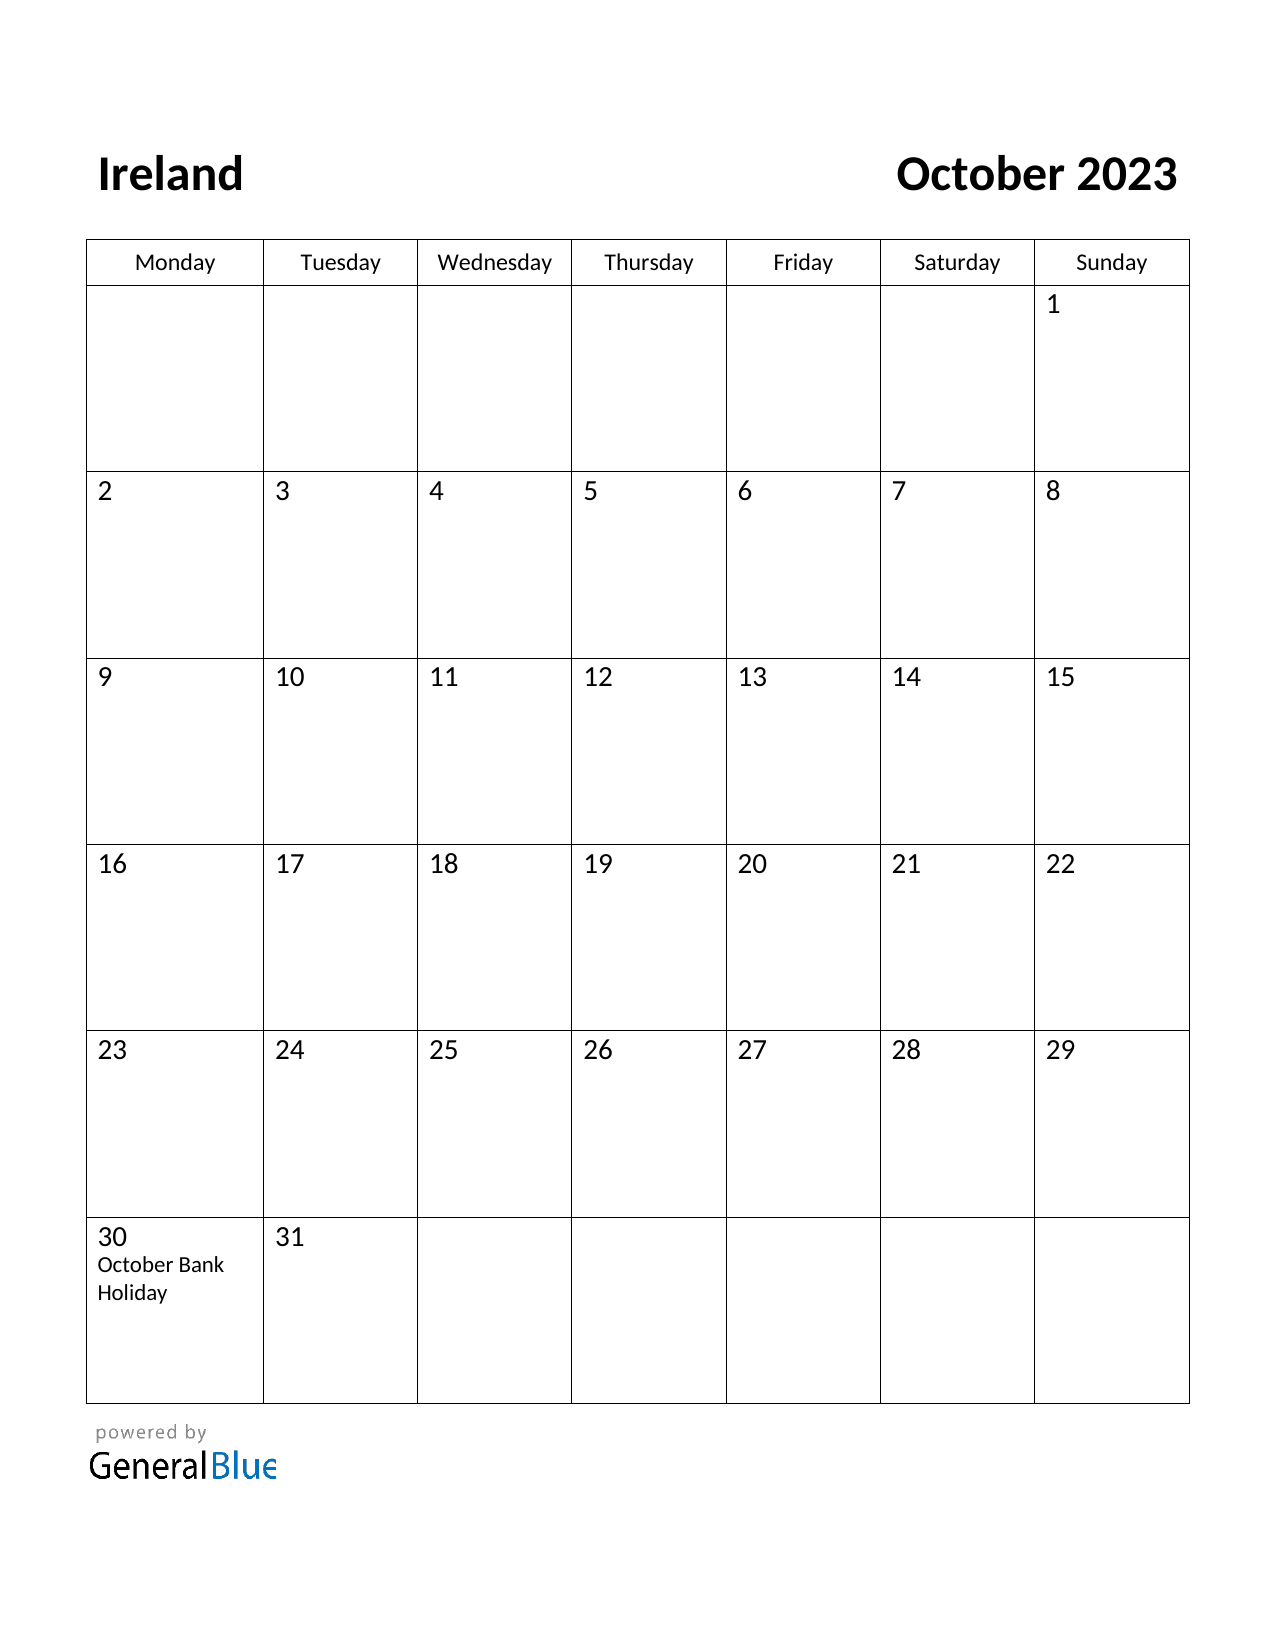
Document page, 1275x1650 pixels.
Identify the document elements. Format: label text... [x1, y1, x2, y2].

table_cell 9 [87, 659, 263, 691]
table_cell [1035, 1250, 1189, 1403]
table_cell 30 [87, 1218, 263, 1250]
table_cell [264, 505, 417, 657]
table_cell [264, 1250, 417, 1403]
table_cell [881, 878, 1034, 1030]
table_cell [87, 318, 263, 471]
table_cell 5 [572, 472, 726, 504]
table_cell [264, 286, 417, 318]
table_cell 23 [87, 1031, 263, 1064]
table_header Ireland [86, 105, 572, 239]
table_cell [418, 318, 571, 471]
table_cell [1035, 318, 1189, 471]
table_cell [86, 1404, 1189, 1502]
table_cell [727, 1064, 880, 1217]
table_cell [727, 1250, 880, 1403]
table_cell [881, 1250, 1034, 1403]
table_cell [418, 878, 571, 1030]
table_cell Wednesday [418, 240, 571, 284]
table_cell 3 [264, 472, 417, 504]
table_cell [881, 318, 1034, 471]
table_cell 24 [264, 1031, 417, 1064]
table_cell 27 [727, 1031, 880, 1064]
table_cell [418, 1218, 571, 1250]
table_cell [727, 878, 880, 1030]
table_cell Tuesday [264, 240, 417, 284]
table_cell [727, 286, 880, 318]
table_cell 21 [881, 845, 1034, 877]
table_cell [572, 286, 726, 318]
table_cell [264, 691, 417, 844]
table_cell [87, 505, 263, 657]
table_cell [572, 691, 726, 844]
table_cell [572, 318, 726, 471]
table_header October 2023 [572, 105, 1189, 239]
table_cell 19 [572, 845, 726, 877]
table_cell [87, 691, 263, 844]
table_cell 26 [572, 1031, 726, 1064]
table_cell [1035, 1064, 1189, 1217]
table_cell [881, 1064, 1034, 1217]
table_cell [881, 691, 1034, 844]
table_cell 8 [1035, 472, 1189, 504]
table_cell 6 [727, 472, 880, 504]
table_cell 14 [881, 659, 1034, 691]
table_cell 7 [881, 472, 1034, 504]
table_cell 13 [727, 659, 880, 691]
table_cell [881, 286, 1034, 318]
table_cell 4 [418, 472, 571, 504]
table_cell [1035, 505, 1189, 657]
table_cell 28 [881, 1031, 1034, 1064]
table_cell [87, 286, 263, 318]
table_cell [1035, 1218, 1189, 1250]
table_cell 2 [87, 472, 263, 504]
table_cell 16 [87, 845, 263, 877]
table_cell 18 [418, 845, 571, 877]
table_cell [727, 505, 880, 657]
table_cell 15 [1035, 659, 1189, 691]
table_cell [881, 505, 1034, 657]
table_cell [264, 318, 417, 471]
table_cell [1035, 691, 1189, 844]
table_cell [418, 1250, 571, 1403]
table_cell Sunday [1035, 240, 1189, 284]
table_cell [572, 1218, 726, 1250]
table_cell [572, 1250, 726, 1403]
table_cell [727, 318, 880, 471]
table_cell 22 [1035, 845, 1189, 877]
table_cell [87, 878, 263, 1030]
table_cell [881, 1218, 1034, 1250]
table_cell [264, 1064, 417, 1217]
table_cell 11 [418, 659, 571, 691]
table_cell 31 [264, 1218, 417, 1250]
table_cell Friday [727, 240, 880, 284]
table_cell Monday [87, 240, 263, 284]
table_cell 12 [572, 659, 726, 691]
table_cell Thursday [572, 240, 726, 284]
table_cell Saturday [881, 240, 1034, 284]
table_cell [418, 691, 571, 844]
table_cell 17 [264, 845, 417, 877]
table_cell [418, 1064, 571, 1217]
table_cell 25 [418, 1031, 571, 1064]
picture [88, 1421, 276, 1484]
table_cell [572, 878, 726, 1030]
table_cell [418, 505, 571, 657]
table_cell [572, 1064, 726, 1217]
table_cell [572, 505, 726, 657]
table_cell [264, 878, 417, 1030]
table_cell 10 [264, 659, 417, 691]
table_cell 1 [1035, 286, 1189, 318]
table_cell October Bank Holiday [87, 1250, 263, 1403]
table_cell [727, 691, 880, 844]
table_cell [87, 1064, 263, 1217]
table_cell 20 [727, 845, 880, 877]
table_cell 29 [1035, 1031, 1189, 1064]
table_cell [418, 286, 571, 318]
table_cell [727, 1218, 880, 1250]
table_cell [1035, 878, 1189, 1030]
